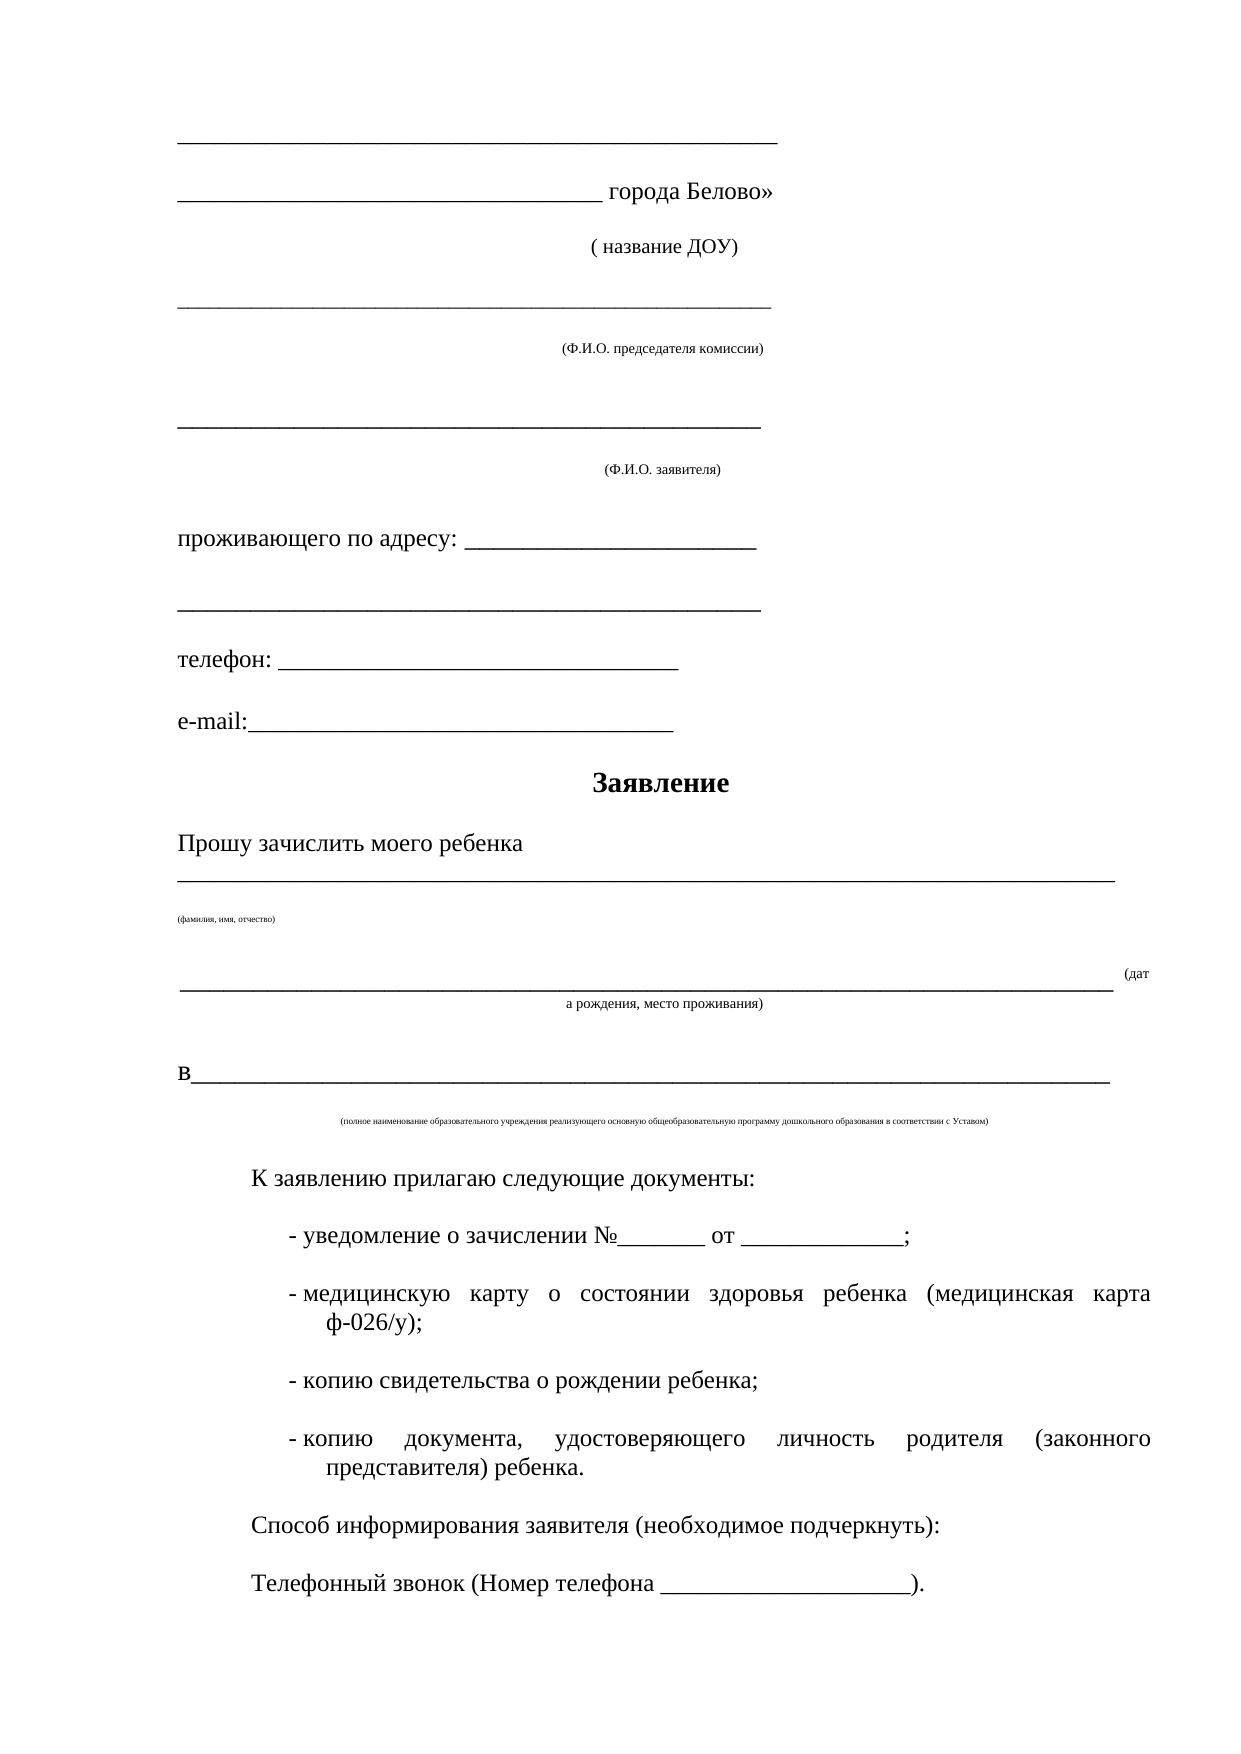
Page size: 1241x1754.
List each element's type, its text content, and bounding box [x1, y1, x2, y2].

text e-mail:__________________________________ [177, 702, 1152, 736]
text __________________________________ города Белово» [177, 176, 1152, 205]
text (фамилия, имя, отчество) [177, 914, 1152, 932]
text (Ф.И.О. председателя комиссии) [177, 340, 1152, 369]
text ________________________________________________________________ (дата рождения, место проживания) [177, 961, 1152, 1024]
text (Ф.И.О. заявителя) [177, 461, 1152, 490]
text телефон: ________________________________ [177, 644, 1152, 673]
text -​ уведомление о зачислении №_______ от _____________; [288, 1221, 1152, 1249]
text -​ медицинскую карту о состоянии здоровья ребенка (медицинская карта ф-026/у); [288, 1278, 1152, 1336]
text (полное наименование образовательного учреждения реализующего основную общеобразовательную программу дошкольного образования в соответствии с Уставом) [177, 1116, 1152, 1133]
text -​ копию документа, удостоверяющего личность родителя (законного представителя) ребенка. [288, 1423, 1152, 1481]
text Прошу зачислить моего ребенка ___________________________________________________________________________ [177, 828, 1152, 885]
text -​ копию свидетельства о рождении ребенка; [288, 1365, 1152, 1394]
text ________________________________________________ [177, 118, 1152, 147]
text _________________________________________________________ [177, 287, 1152, 311]
text ________________________________________ [177, 398, 1152, 432]
text Способ информирования заявителя (необходимое подчеркнуть): [177, 1510, 1152, 1538]
text К заявлению прилагаю следующие документы: [177, 1163, 1152, 1191]
text проживающего по адресу: ____________________ [177, 519, 1152, 552]
text в_______________________________________________________________ [177, 1053, 1152, 1086]
text Заявление [177, 765, 1152, 798]
text ( название ДОУ) [177, 234, 1152, 258]
text ________________________________________ [177, 582, 1152, 615]
text Телефонный звонок (Номер телефона ____________________). [177, 1568, 1152, 1596]
